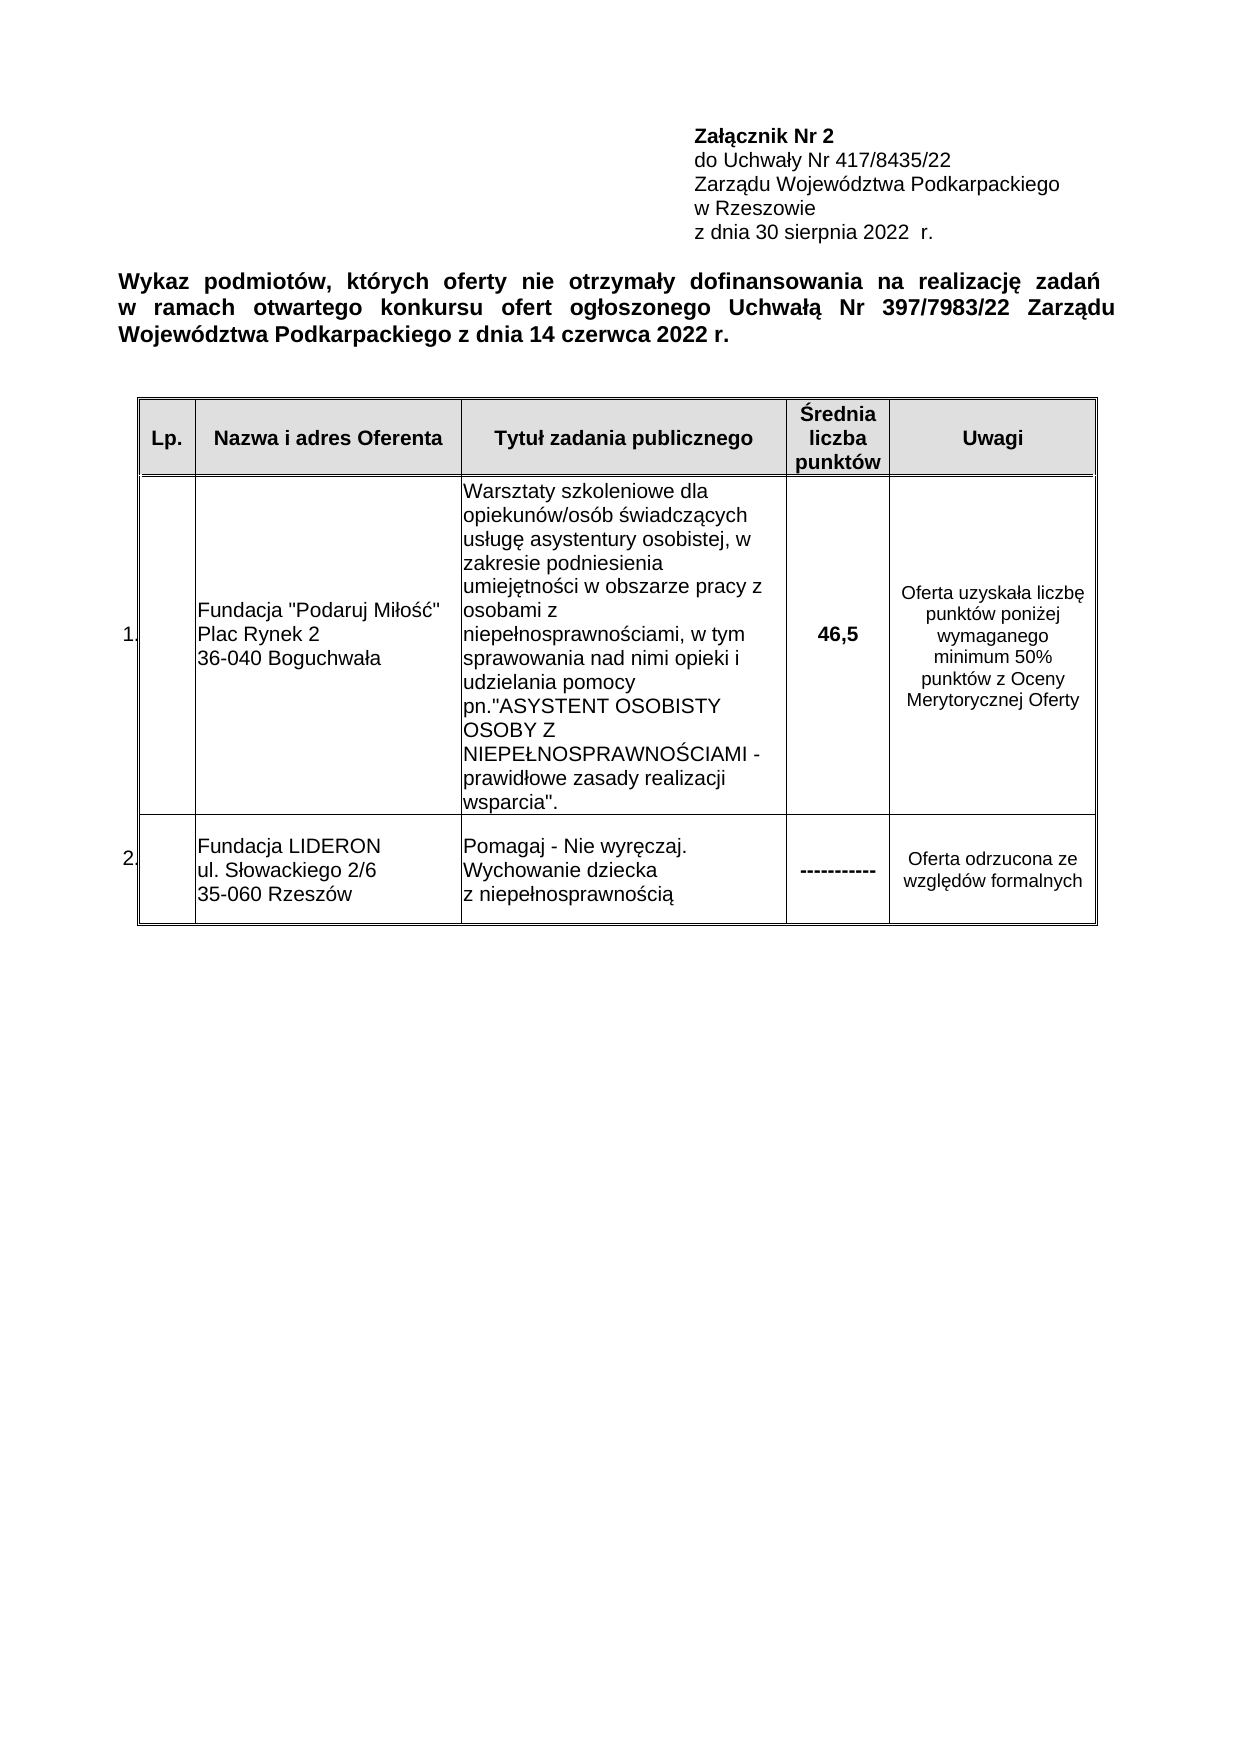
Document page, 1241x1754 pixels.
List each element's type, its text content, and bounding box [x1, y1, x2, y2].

table_cell ----------- [787, 815, 889, 923]
table_header Nazwa i adres Oferenta [196, 400, 461, 474]
text Zarządu Województwa Podkarpackiego [118, 172, 1116, 196]
table_cell Fundacja LIDERON ul. Słowackiego 2/6 35-060 Rzeszów [196, 815, 461, 923]
table_cell Oferta uzyskała liczbę punktów poniżej wymaganego minimum 50% punktów z Oceny Merytorycznej Oferty [890, 474, 1095, 814]
table_cell Warsztaty szkoleniowe dla opiekunów/osób świadczących usługę asystentury osobistej, w zakresie podniesienia umiejętności w obszarze pracy z osobami z niepełnosprawnościami, w tym sprawowania nad nimi opieki i udzielania pomocy pn."ASYSTENT OSOBISTY OSOBY Z NIEPEŁNOSPRAWNOŚCIAMI - prawidłowe zasady realizacji wsparcia". [462, 477, 786, 814]
table_header Średnia liczba punktów [787, 400, 889, 474]
table_cell 46,5 [787, 477, 889, 814]
text Wykaz podmiotów, których oferty nie otrzymały dofinansowania na realizację zadań w ramach otwartego konkursu ofert ogłoszonego Uchwałą Nr 397/7983/22 Zarządu Województwa Podkarpackiego z dnia 14 czerwca 2022 r. [118, 268, 1116, 347]
table_cell Fundacja "Podaruj Miłość" Plac Rynek 2 36-040 Boguchwała [196, 477, 461, 814]
text do Uchwały Nr 417/8435/22 [118, 148, 1116, 172]
table_cell Oferta odrzucona ze względów formalnych [890, 815, 1095, 923]
table_header Lp. [140, 400, 195, 474]
table_cell [140, 815, 195, 923]
table_header Tytuł zadania publicznego [462, 400, 786, 474]
table_cell [140, 474, 195, 814]
title Załącznik Nr 2 [118, 124, 1116, 148]
text w Rzeszowie [118, 196, 1116, 220]
table_header Uwagi [890, 400, 1095, 474]
text z dnia 30 sierpnia 2022 r. [118, 220, 1116, 244]
table_cell Pomagaj - Nie wyręczaj. Wychowanie dziecka z niepełnosprawnością [462, 815, 786, 923]
